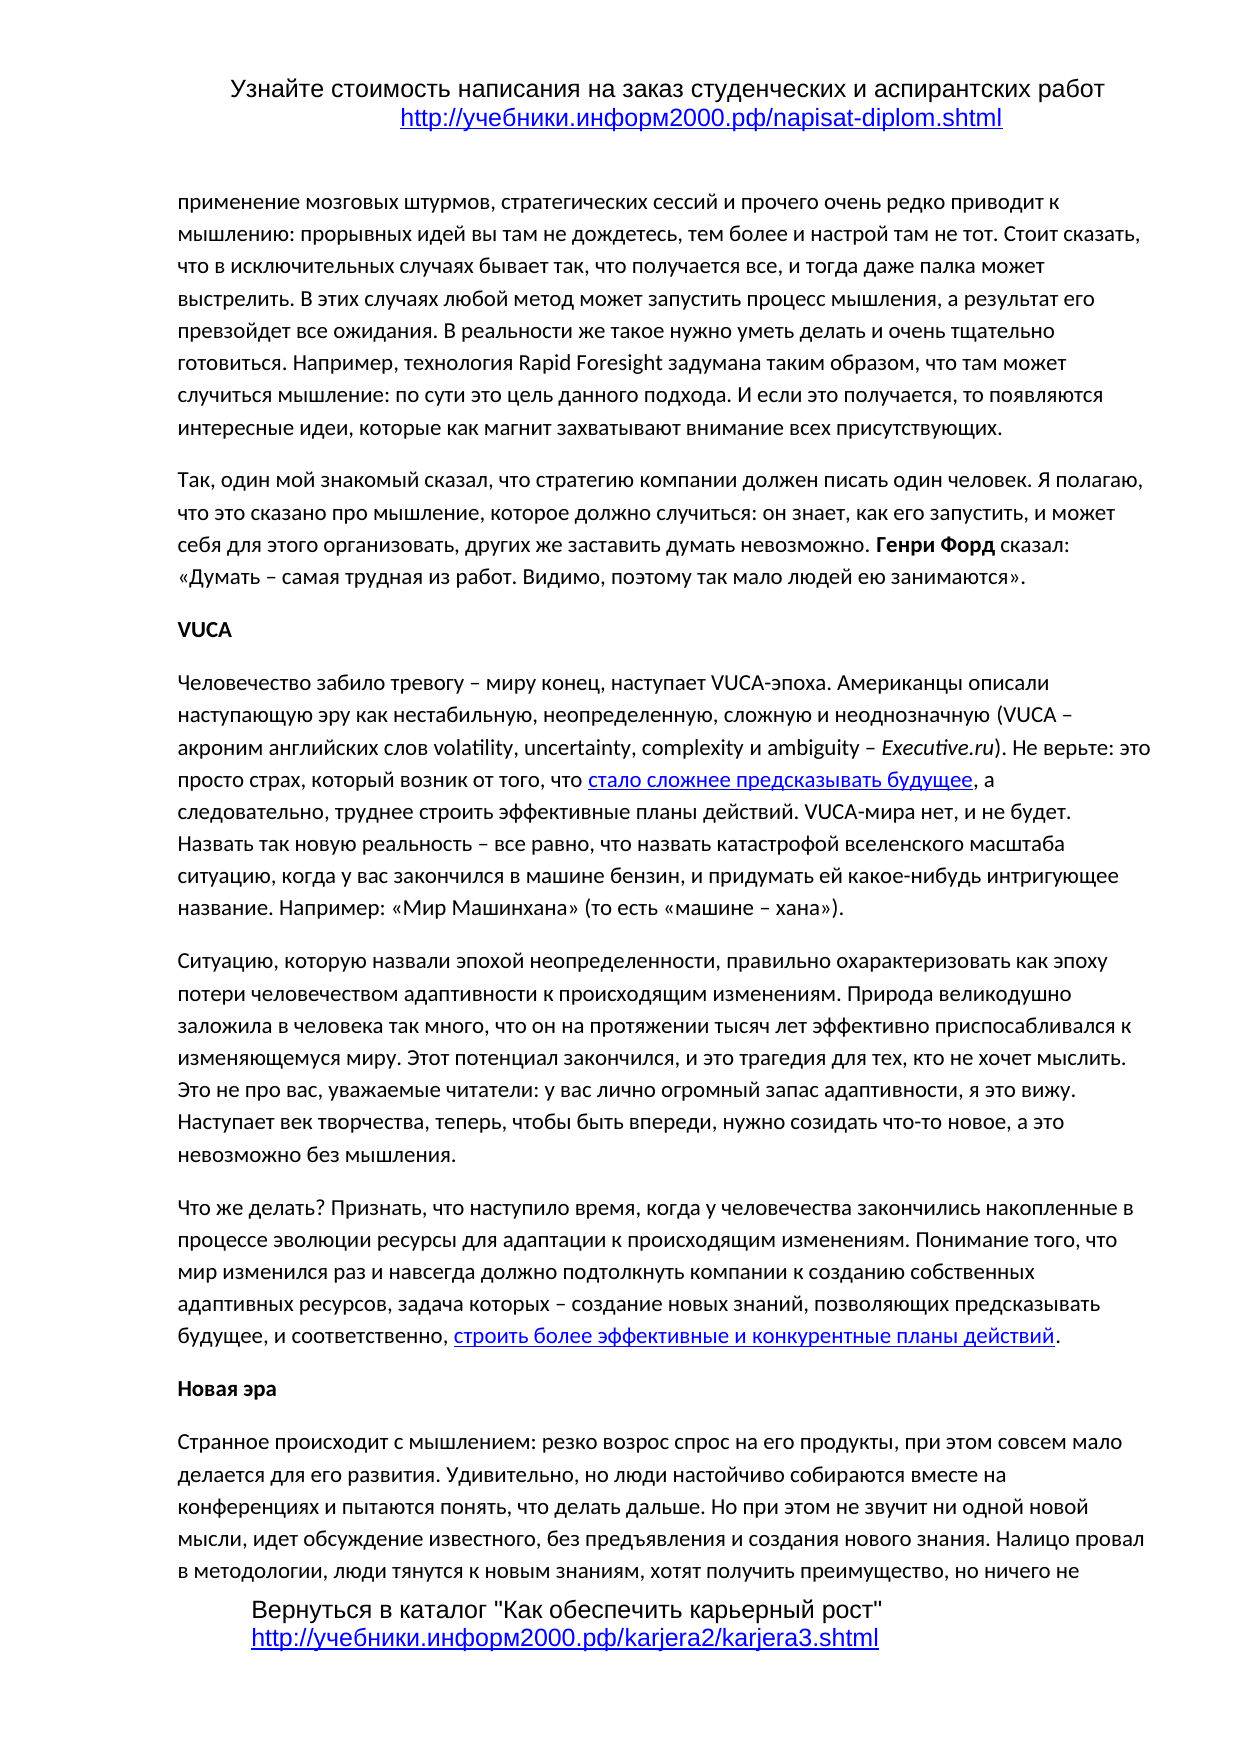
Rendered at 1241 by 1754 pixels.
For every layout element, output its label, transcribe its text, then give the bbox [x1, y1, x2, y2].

text Новая эра [177, 1374, 1152, 1402]
text Человечество забило тревогу – миру конец, наступает VUCA-эпоха. Американцы описали наступающую эру как нестабильную, неопределенную, сложную и неоднозначную (VUCA – акроним английских слов volatility, uncertainty, complexity и ambiguity – Executive.ru). Не верьте: это просто страх, который возник от того, что стало сложнее предсказывать будущее, а следовательно, труднее строить эффективные планы действий. VUCA-мира нет, и не будет. Назвать так новую реальность – все равно, что назвать катастрофой вселенского масштаба ситуацию, когда у вас закончился в машине бензин, и придумать ей какое-нибудь интригующее название. Например: «Мир Машинхана» (то есть «машине – хана»). [177, 668, 1152, 922]
text Ситуацию, которую назвали эпохой неопределенности, правильно охарактеризовать как эпоху потери человечеством адаптивности к происходящим изменениям. Природа великодушно заложила в человека так много, что он на протяжении тысяч лет эффективно приспосабливался к изменяющемуся миру. Этот потенциал закончился, и это трагедия для тех, кто не хочет мыслить. Это не про вас, уважаемые читатели: у вас лично огромный запас адаптивности, я это вижу. Наступает век творчества, теперь, чтобы быть впереди, нужно созидать что-то новое, а это невозможно без мышления. [177, 947, 1152, 1168]
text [177, 1427, 1152, 1584]
text Так, один мой знакомый сказал, что стратегию компании должен писать один человек. Я полагаю, что это сказано про мышление, которое должно случиться: он знает, как его запустить, и может себя для этого организовать, других же заставить думать невозможно. Генри Форд сказал: «Думать – самая трудная из работ. Видимо, поэтому так мало людей ею занимаются». [177, 466, 1152, 590]
text Что же делать? Признать, что наступило время, когда у человечества закончились накопленные в процессе эволюции ресурсы для адаптации к происходящим изменениям. Понимание того, что мир изменился раз и навсегда должно подтолкнуть компании к созданию собственных адаптивных ресурсов, задача которых – создание новых знаний, позволяющих предсказывать будущее, и соответственно, строить более эффективные и конкурентные планы действий. [177, 1193, 1152, 1349]
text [177, 187, 1152, 441]
text VUCA [177, 615, 1152, 643]
